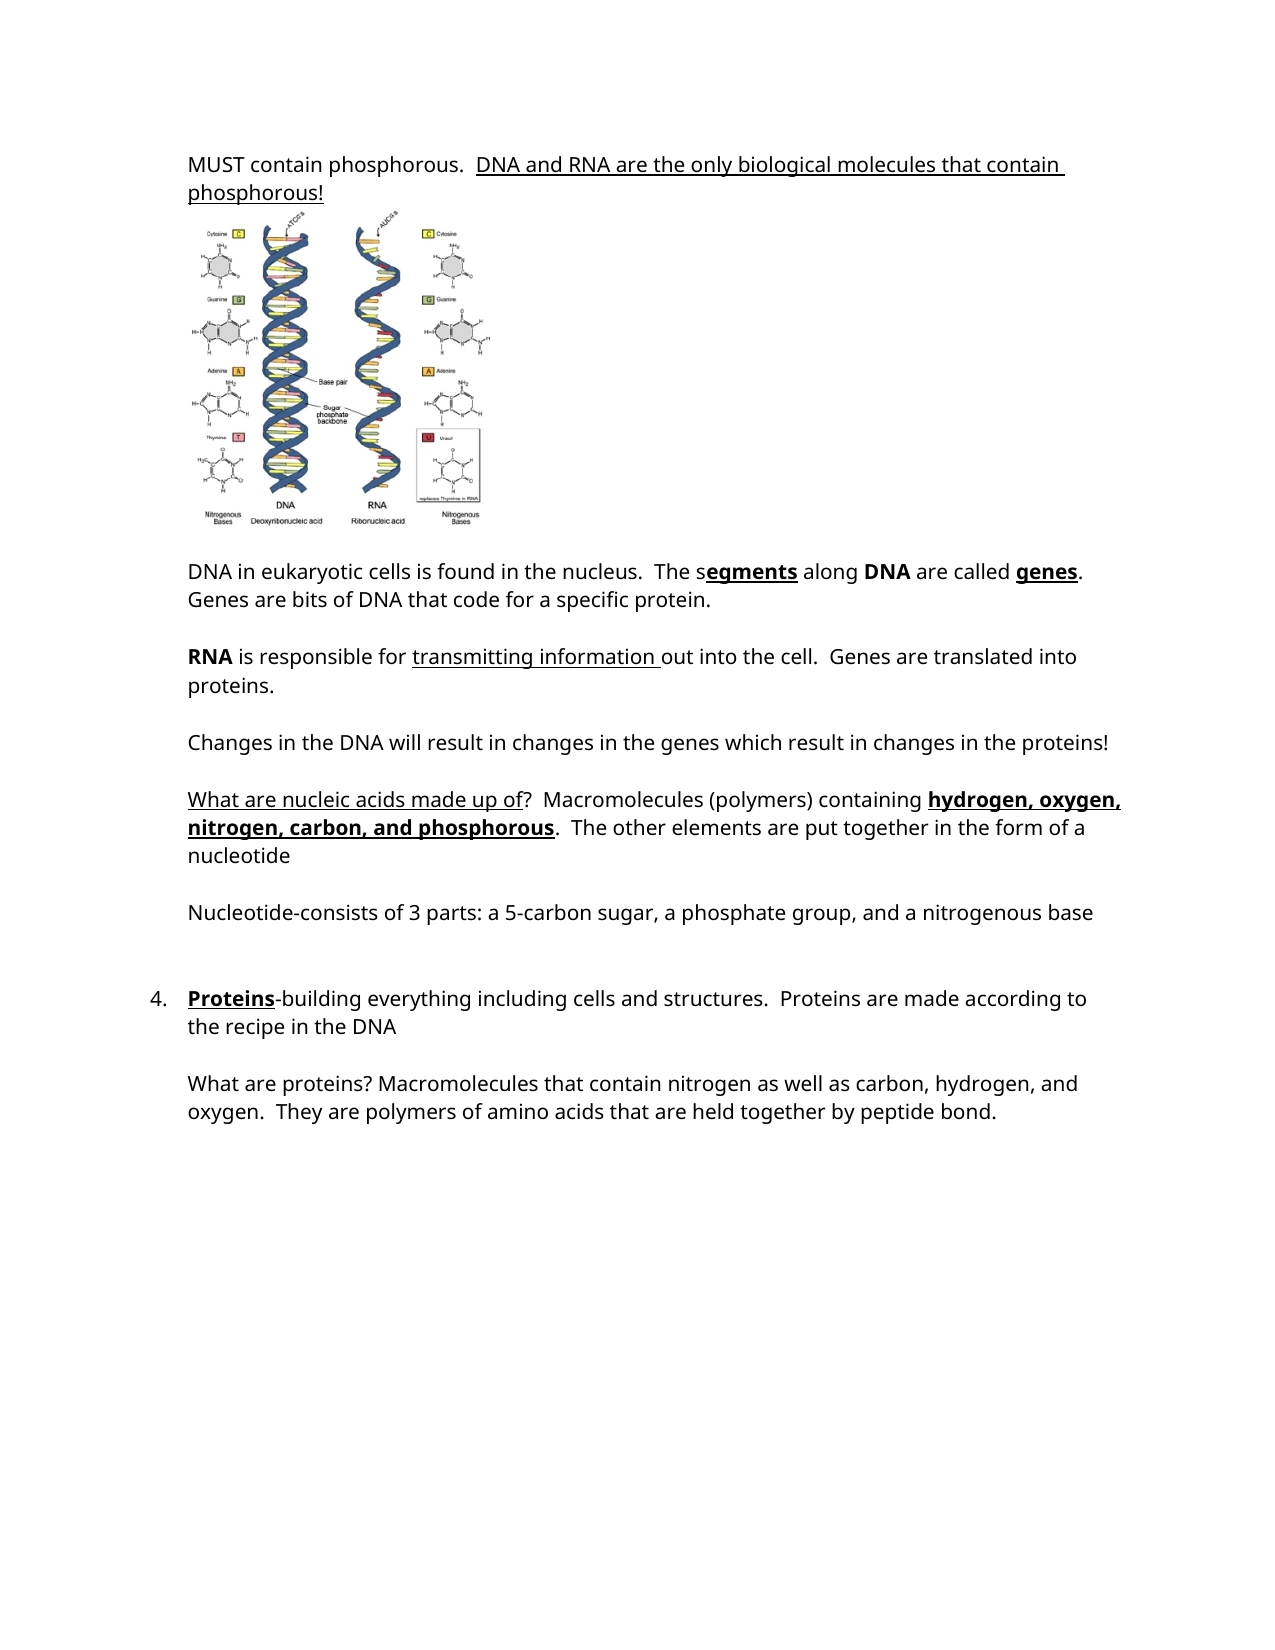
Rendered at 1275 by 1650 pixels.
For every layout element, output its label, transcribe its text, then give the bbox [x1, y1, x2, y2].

text Changes in the DNA will result in changes in the genes which result in changes in the proteins! [187, 728, 1125, 756]
text DNA in eukaryotic cells is found in the nucleus. The segments along DNA are called genes. Genes are bits of DNA that code for a specific protein. [187, 557, 1125, 614]
list Proteins-building everything including cells and structures. Proteins are made according to the recipe in the DNA [150, 984, 1125, 1041]
picture [187, 206, 493, 529]
text What are nucleic acids made up of? Macromolecules (polymers) containing hydrogen, oxygen, nitrogen, carbon, and phosphorous. The other elements are put together in the form of a nucleotide [187, 785, 1125, 870]
text RNA is responsible for transmitting information out into the cell. Genes are translated into proteins. [187, 642, 1125, 699]
text What are proteins? Macromolecules that contain nitrogen as well as carbon, hydrogen, and oxygen. They are polymers of amino acids that are held together by peptide bond. [187, 1069, 1125, 1126]
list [150, 150, 1125, 207]
text Nucleotide-consists of 3 parts: a 5-carbon sugar, a phosphate group, and a nitrogenous base [187, 898, 1125, 927]
